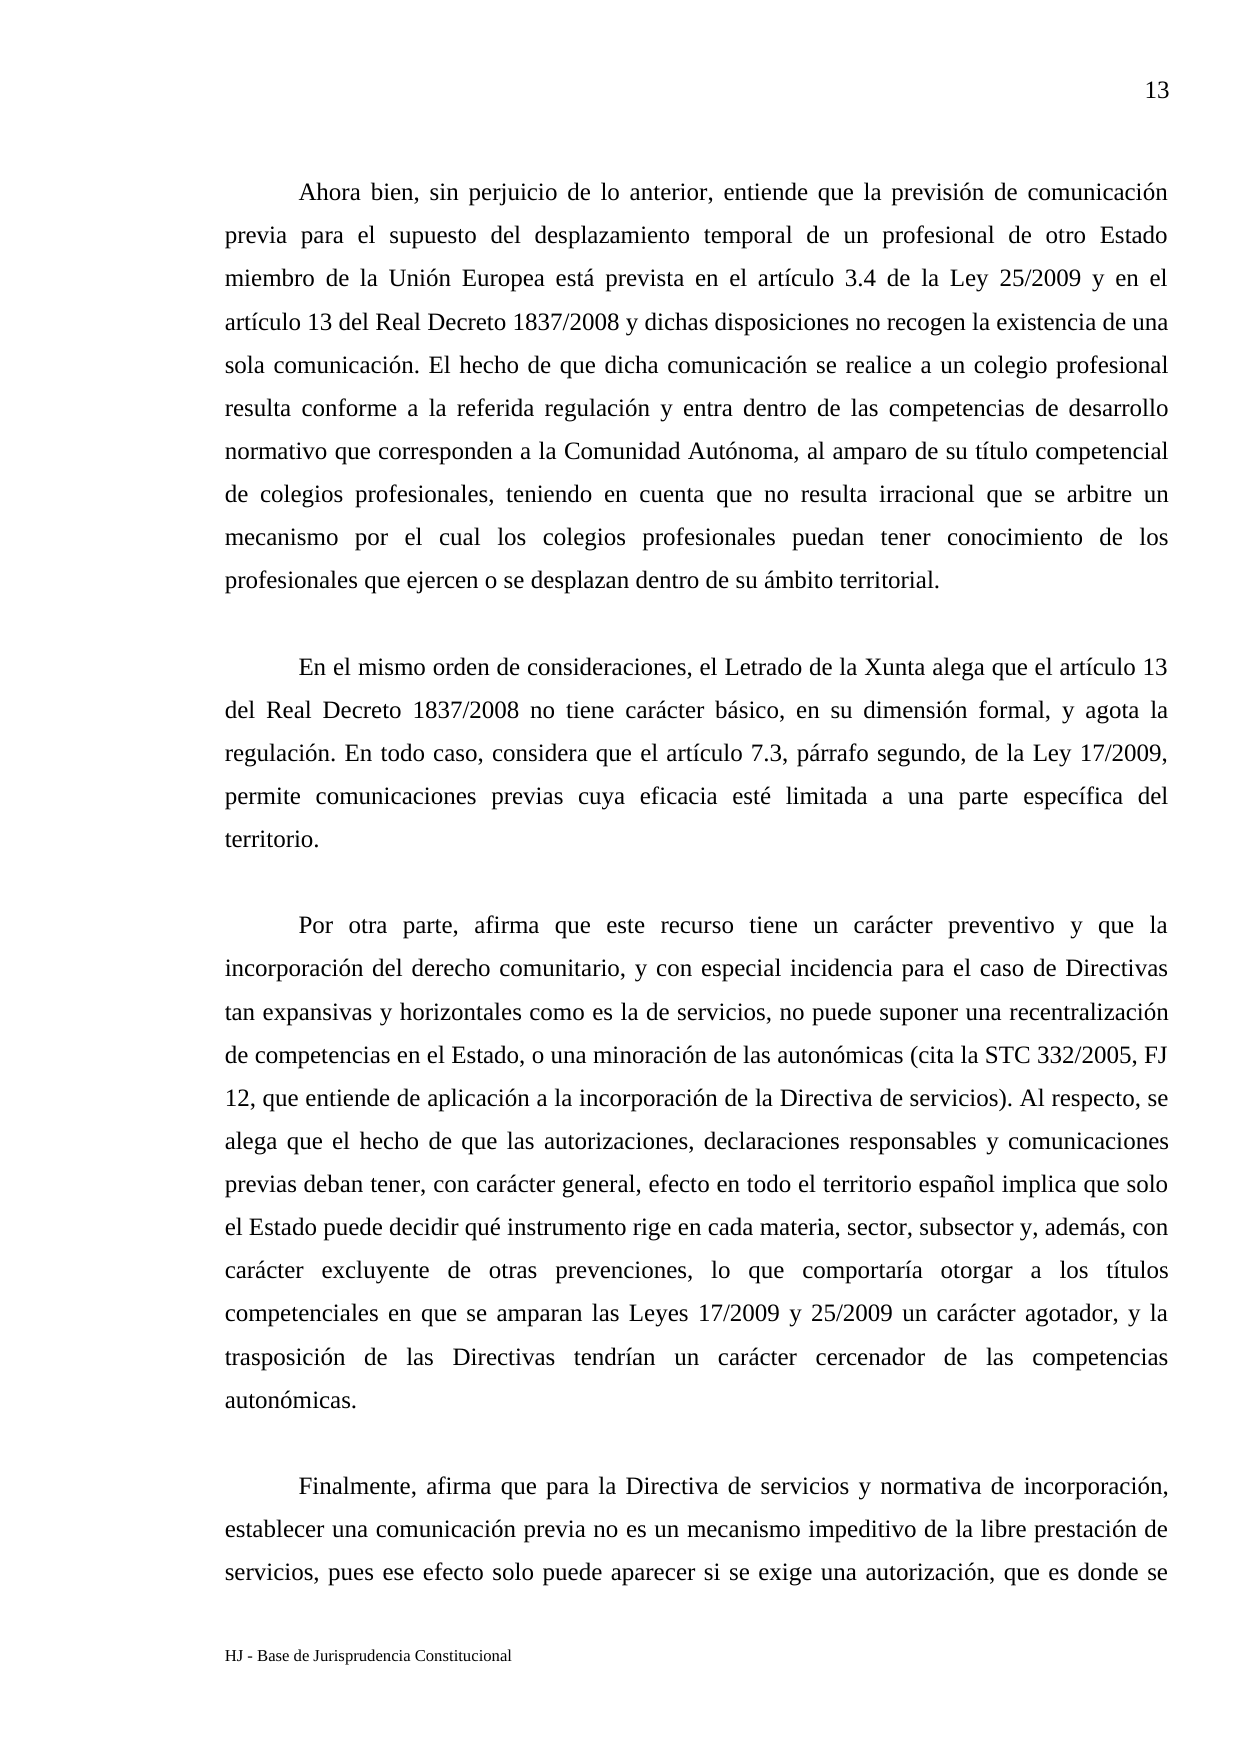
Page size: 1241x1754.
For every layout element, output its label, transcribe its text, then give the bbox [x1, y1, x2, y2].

text Por otra parte, afirma que este recurso tiene un carácter preventivo y que la incorporación del derecho comunitario, y con especial incidencia para el caso de Directivas tan expansivas y horizontales como es la de servicios, no puede suponer una recentralización de competencias en el Estado, o una minoración de las autonómicas (cita la STC 332/2005, FJ 12, que entiende de aplicación a la incorporación de la Directiva de servicios). Al respecto, se alega que el hecho de que las autorizaciones, declaraciones responsables y comunicaciones previas deban tener, con carácter general, efecto en todo el territorio español implica que solo el Estado puede decidir qué instrumento rige en cada materia, sector, subsector y, además, con carácter excluyente de otras prevenciones, lo que comportaría otorgar a los títulos competenciales en que se amparan las Leyes 17/2009 y 25/2009 un carácter agotador, y la trasposición de las Directivas tendrían un carácter cercenador de las competencias autonómicas. [224, 910, 1169, 1413]
text Ahora bien, sin perjuicio de lo anterior, entiende que la previsión de comunicación previa para el supuesto del desplazamiento temporal de un profesional de otro Estado miembro de la Unión Europea está prevista en el artículo 3.4 de la Ley 25/2009 y en el artículo 13 del Real Decreto 1837/2008 y dichas disposiciones no recogen la existencia de una sola comunicación. El hecho de que dicha comunicación se realice a un colegio profesional resulta conforme a la referida regulación y entra dentro de las competencias de desarrollo normativo que corresponden a la Comunidad Autónoma, al amparo de su título competencial de colegios profesionales, teniendo en cuenta que no resulta irracional que se arbitre un mecanismo por el cual los colegios profesionales puedan tener conocimiento de los profesionales que ejercen o se desplazan dentro de su ámbito territorial. [224, 177, 1169, 594]
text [224, 1471, 1169, 1586]
text En el mismo orden de consideraciones, el Letrado de la Xunta alega que el artículo 13 del Real Decreto 1837/2008 no tiene carácter básico, en su dimensión formal, y agota la regulación. En todo caso, considera que el artículo 7.3, párrafo segundo, de la Ley 17/2009, permite comunicaciones previas cuya eficacia esté limitada a una parte específica del territorio. [224, 652, 1169, 853]
